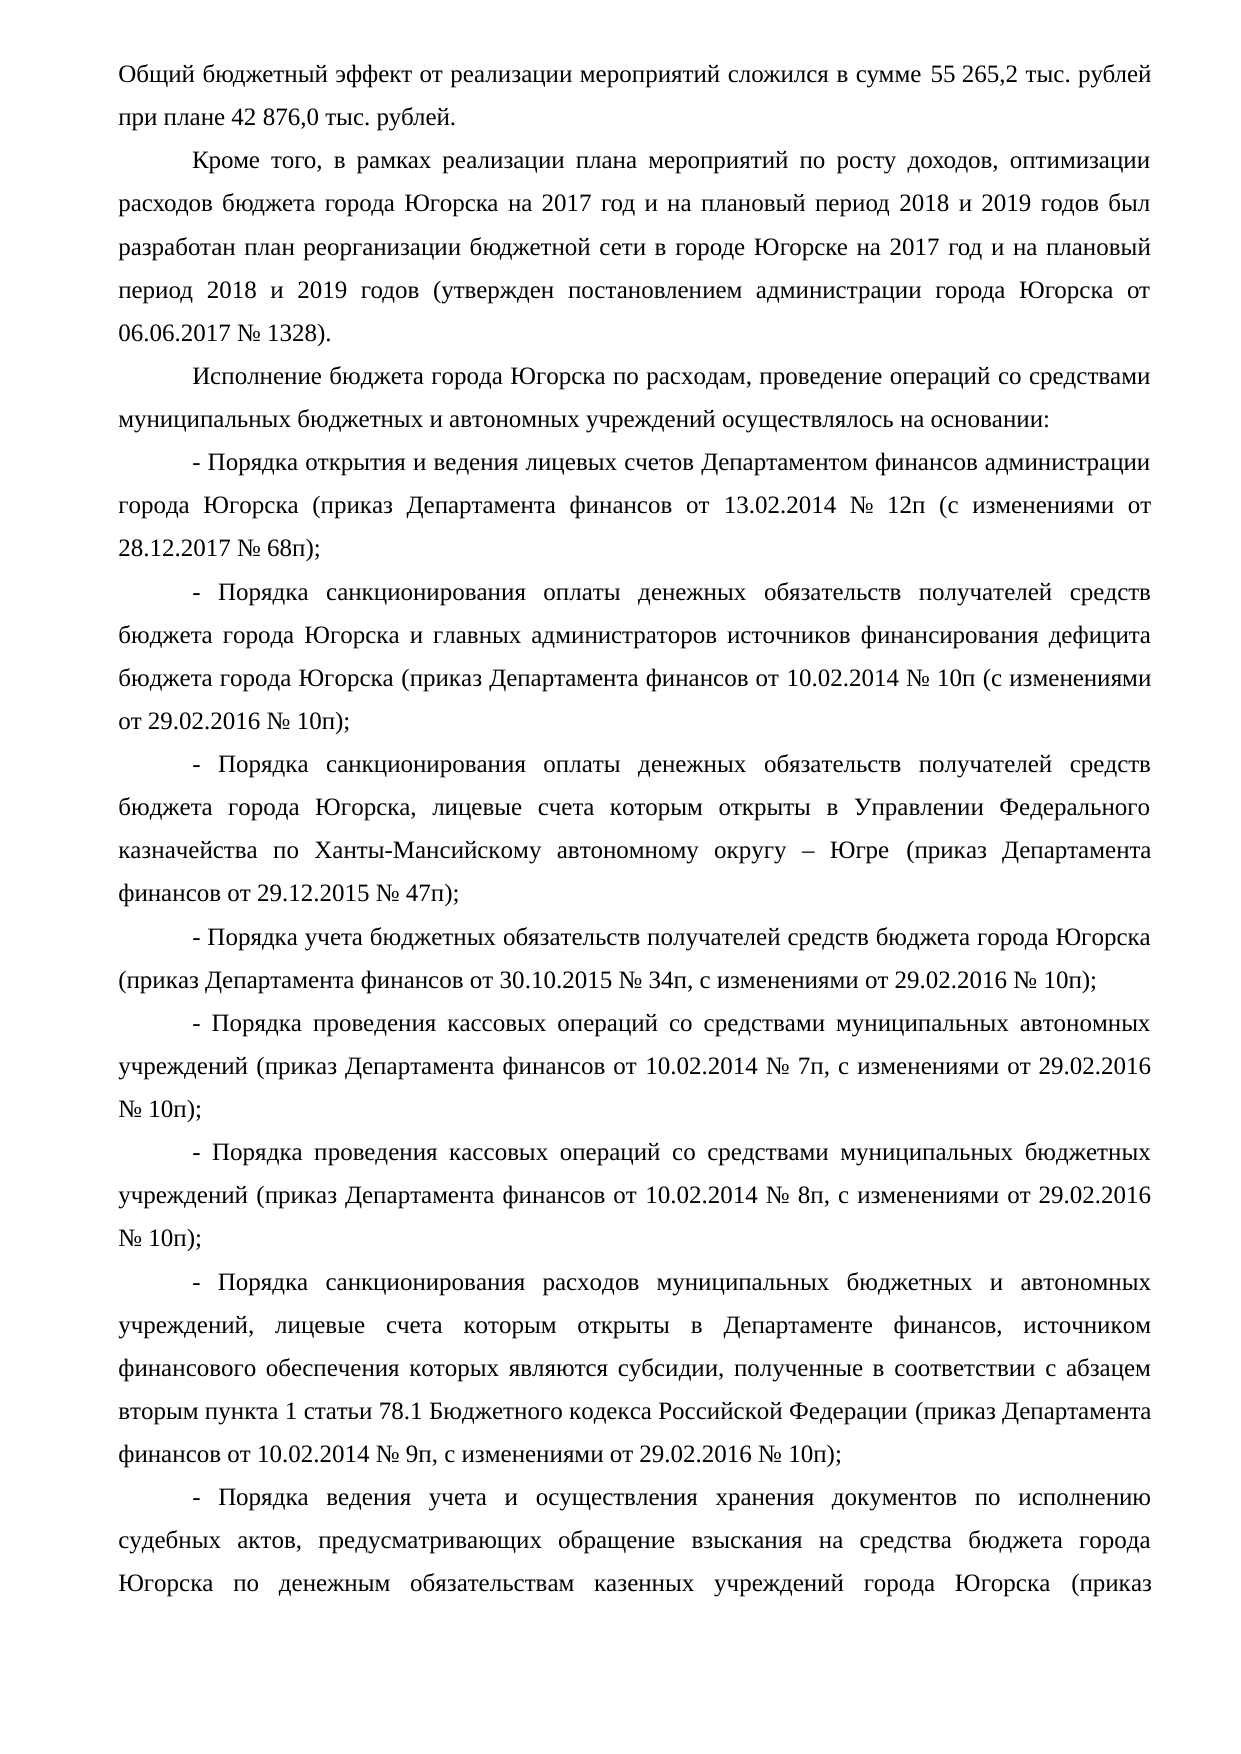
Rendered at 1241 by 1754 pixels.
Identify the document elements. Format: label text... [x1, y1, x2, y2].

text - Порядка санкционирования расходов муниципальных бюджетных и автономных учреждений, лицевые счета которым открыты в Департаменте финансов, источником финансового обеспечения которых являются субсидии, полученные в соответствии с абзацем вторым пункта 1 статьи 78.1 Бюджетного кодекса Российской Федерации (приказ Департамента финансов от 10.02.2014 № 9п, с изменениями от 29.02.2016 № 10п); [118, 1267, 1152, 1468]
text - Порядка открытия и ведения лицевых счетов Департаментом финансов администрации города Югорска (приказ Департамента финансов от 13.02.2014 № 12п (с изменениями от 28.12.2017 № 68п); [118, 447, 1152, 562]
text Кроме того, в рамках реализации плана мероприятий по росту доходов, оптимизации расходов бюджета города Югорска на 2017 год и на плановый период 2018 и 2019 годов был разработан план реорганизации бюджетной сети в городе Югорске на 2017 год и на плановый период 2018 и 2019 годов (утвержден постановлением администрации города Югорска от 06.06.2017 № 1328). [118, 145, 1152, 347]
text Исполнение бюджета города Югорска по расходам, проведение операций со средствами муниципальных бюджетных и автономных учреждений осуществлялось на основании: [118, 361, 1152, 433]
text - Порядка проведения кассовых операций со средствами муниципальных автономных учреждений (приказ Департамента финансов от 10.02.2014 № 7п, с изменениями от 29.02.2016 № 10п); [118, 1008, 1152, 1123]
text - Порядка санкционирования оплаты денежных обязательств получателей средств бюджета города Югорска и главных администраторов источников финансирования дефицита бюджета города Югорска (приказ Департамента финансов от 10.02.2014 № 10п (с изменениями от 29.02.2016 № 10п); [118, 577, 1152, 735]
text - Порядка санкционирования оплаты денежных обязательств получателей средств бюджета города Югорска, лицевые счета которым открыты в Управлении Федерального казначейства по Ханты-Мансийскому автономному округу – Югре (приказ Департамента финансов от 29.12.2015 № 47п); [118, 749, 1152, 907]
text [118, 1482, 1152, 1597]
text - Порядка проведения кассовых операций со средствами муниципальных бюджетных учреждений (приказ Департамента финансов от 10.02.2014 № 8п, с изменениями от 29.02.2016 № 10п); [118, 1137, 1152, 1252]
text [118, 59, 1152, 131]
text - Порядка учета бюджетных обязательств получателей средств бюджета города Югорска (приказ Департамента финансов от 30.10.2015 № 34п, с изменениями от 29.02.2016 № 10п); [118, 922, 1152, 993]
